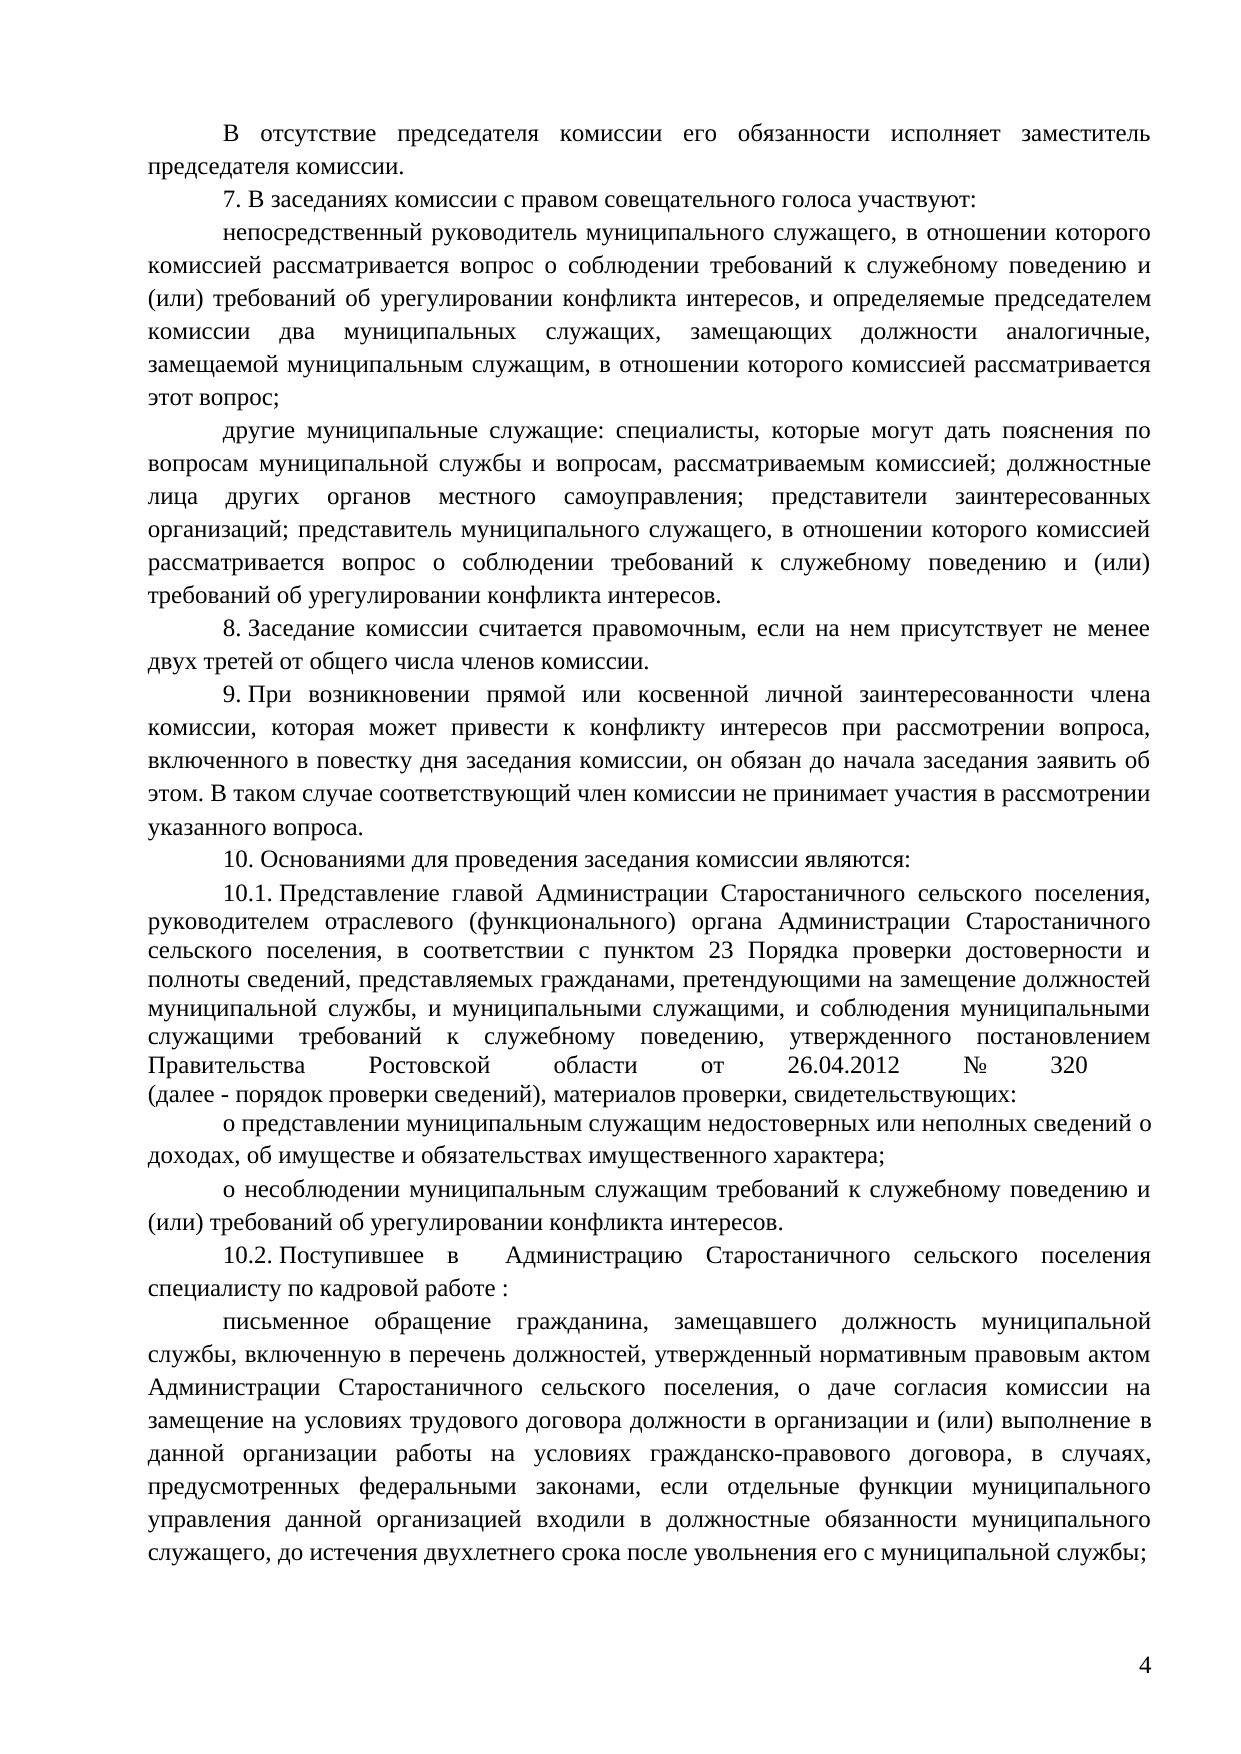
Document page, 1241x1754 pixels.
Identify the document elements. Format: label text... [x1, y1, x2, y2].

text о несоблюдении муниципальным служащим требований к служебному поведению и (или) требований об урегулировании конфликта интересов. [148, 1174, 1152, 1235]
text 9. При возникновении прямой или косвенной личной заинтересованности члена комиссии, которая может привести к конфликту интересов при рассмотрении вопроса, включенного в повестку дня заседания комиссии, он обязан до начала заседания заявить об этом. В таком случае соответствующий член комиссии не принимает участия в рассмотрении указанного вопроса. [148, 679, 1152, 840]
text 10.1. Представление главой Администрации Старостаничного сельского поселения, руководителем отраслевого (функционального) органа Администрации Старостаничного сельского поселения, в соответствии с пунктом 23 Порядка проверки достоверности и полноты сведений, представляемых гражданами, претендующими на замещение должностей муниципальной службы, и муниципальными служащими, и соблюдения муниципальными служащими требований к служебному поведению, утвержденного постановлением Правительства Ростовской области от 26.04.2012 № 320 (далее - порядок проверки сведений), материалов проверки, свидетельствующих: [148, 878, 1152, 1108]
text письменное обращение гражданина, замещавшего должность муниципальной службы, включенную в перечень должностей, утвержденный нормативным правовым актом Администрации Старостаничного сельского поселения, о даче согласия комиссии на замещение на условиях трудового договора должности в организации и (или) выполнение в данной организации работы на условиях гражданско-правового договора, в случаях, предусмотренных федеральными законами, если отдельные функции муниципального управления данной организацией входили в должностные обязанности муниципального служащего, до истечения двухлетнего срока после увольнения его с муниципальной службы; [148, 1306, 1152, 1566]
text непосредственный руководитель муниципального служащего, в отношении которого комиссией рассматривается вопрос о соблюдении требований к служебному поведению и (или) требований об урегулировании конфликта интересов, и определяемые председателем комиссии два муниципальных служащих, замещающих должности аналогичные, замещаемой муниципальным служащим, в отношении которого комиссией рассматривается этот вопрос; [148, 217, 1152, 411]
text В отсутствие председателя комиссии его обязанности исполняет заместитель председателя комиссии. [148, 118, 1152, 180]
text 10. Основаниями для проведения заседания комиссии являются: [148, 844, 1152, 873]
text 10.2. Поступившее в Администрацию Старостаничного сельского поселения специалисту по кадровой работе : [148, 1240, 1152, 1301]
text 7. В заседаниях комиссии с правом совещательного голоса участвуют: [148, 184, 1152, 213]
text 8. Заседание комиссии считается правомочным, если на нем присутствует не менее двух третей от общего числа членов комиссии. [148, 613, 1152, 675]
text о представлении муниципальным служащим недостоверных или неполных сведений о доходах, об имуществе и обязательствах имущественного характера; [148, 1108, 1152, 1169]
text другие муниципальные служащие: специалисты, которые могут дать пояснения по вопросам муниципальной службы и вопросам, рассматриваемым комиссией; должностные лица других органов местного самоуправления; представители заинтересованных организаций; представитель муниципального служащего, в отношении которого комиссией рассматривается вопрос о соблюдении требований к служебному поведению и (или) требований об урегулировании конфликта интересов. [148, 415, 1152, 609]
